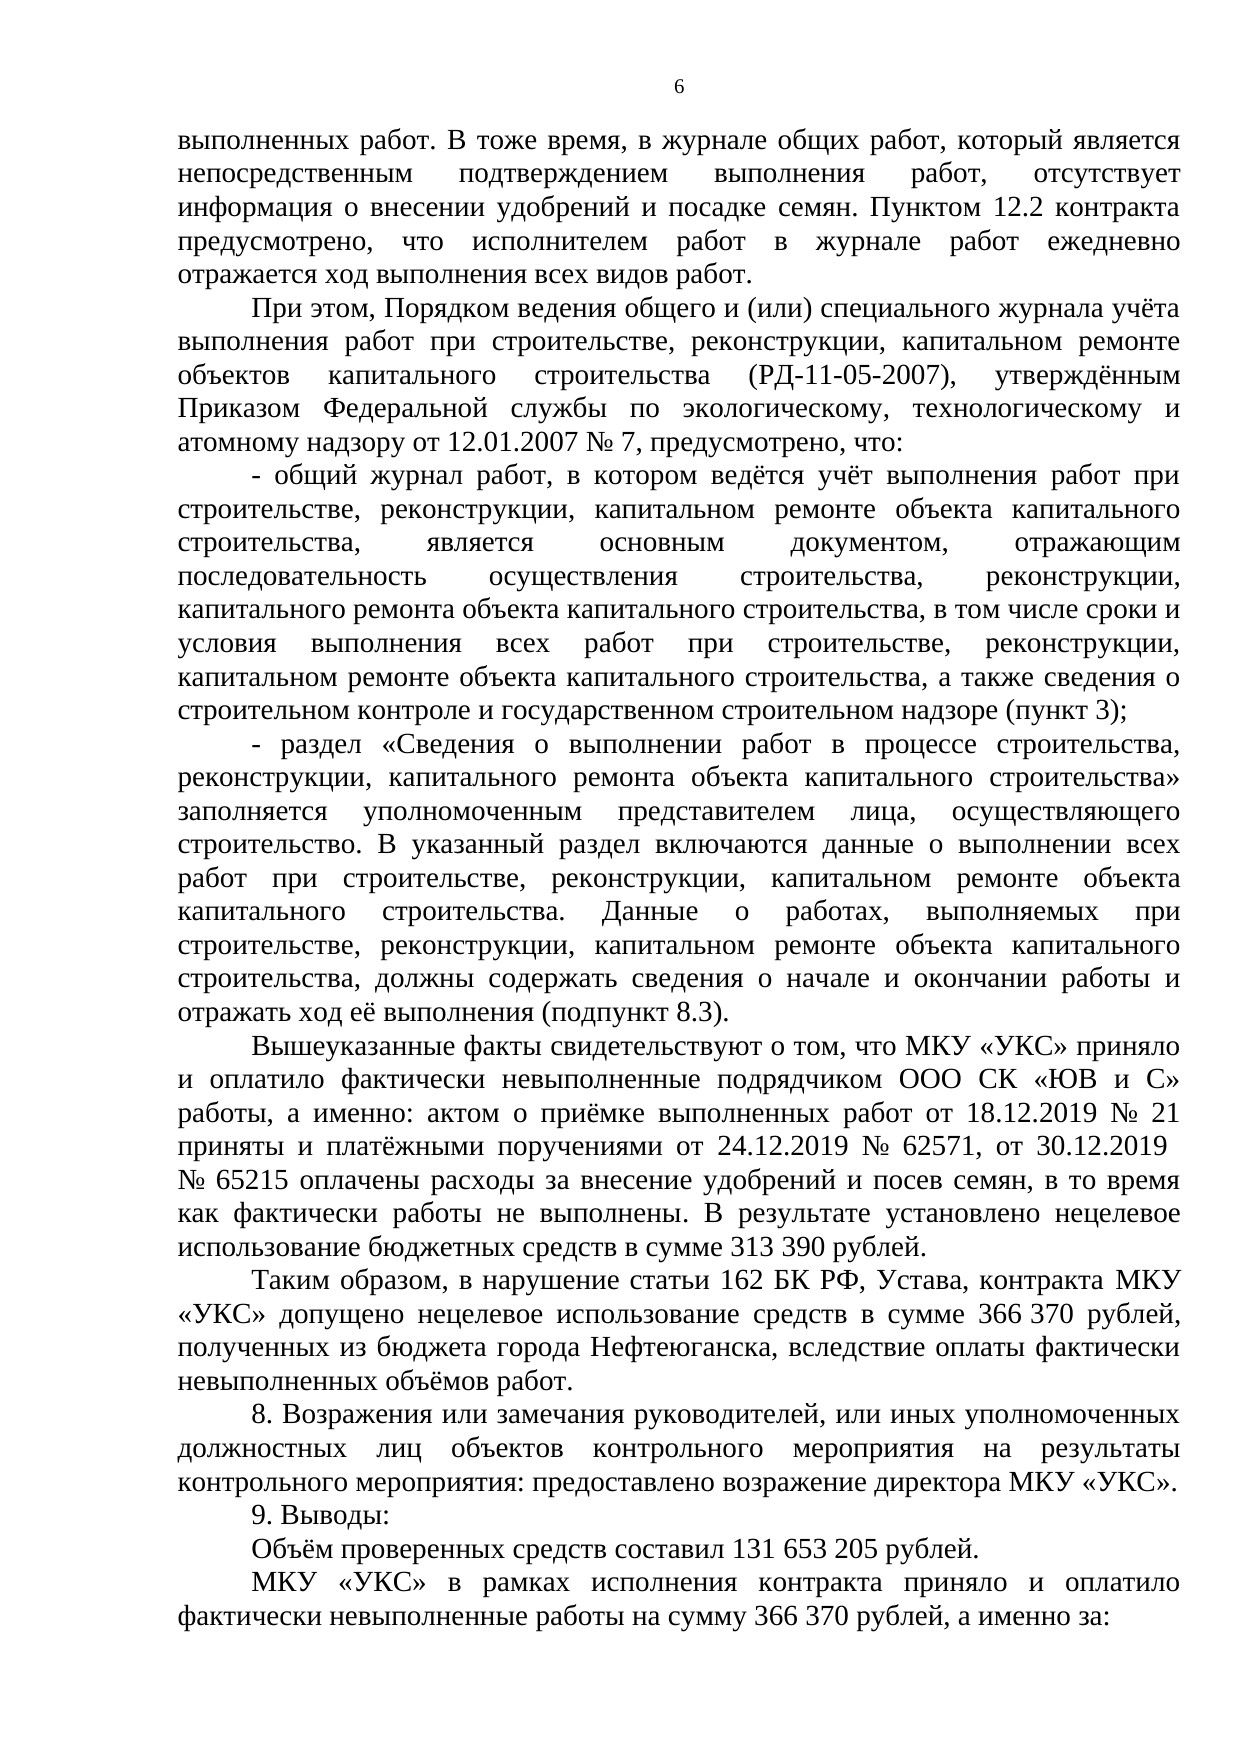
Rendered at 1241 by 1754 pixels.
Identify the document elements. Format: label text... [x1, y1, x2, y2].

text 8. Возражения или замечания руководителей, или иных уполномоченных должностных лиц объектов контрольного мероприятия на результаты контрольного мероприятия: предоставлено возражение директора МКУ «УКС». [177, 1397, 1181, 1497]
text Таким образом, в нарушение статьи 162 БК РФ, Устава, контракта МКУ «УКС» допущено нецелевое использование средств в сумме 366 370 рублей, полученных из бюджета города Нефтеюганска, вследствие оплаты фактически невыполненных объёмов работ. [177, 1262, 1181, 1397]
text - раздел «Сведения о выполнении работ в процессе строительства, реконструкции, капитального ремонта объекта капитального строительства» заполняется уполномоченным представителем лица, осуществляющего строительство. В указанный раздел включаются данные о выполнении всех работ при строительстве, реконструкции, капитальном ремонте объекта капитального строительства. Данные о работах, выполняемых при строительстве, реконструкции, капитальном ремонте объекта капитального строительства, должны содержать сведения о начале и окончании работы и отражать ход её выполнения (подпункт 8.3). [177, 726, 1181, 1028]
text МКУ «УКС» в рамках исполнения контракта приняло и оплатило фактически невыполненные работы на сумму 366 370 рублей, а именно за: [177, 1564, 1181, 1631]
text 9. Выводы: [177, 1497, 1181, 1531]
text Объём проверенных средств составил 131 653 205 рублей. [177, 1531, 1181, 1564]
text При этом, Порядком ведения общего и (или) специального журнала учёта выполнения работ при строительстве, реконструкции, капитальном ремонте объектов капитального строительства (РД-11-05-2007), утверждённым Приказом Федеральной службы по экологическому, технологическому и атомному надзору от 12.01.2007 № 7, предусмотрено, что: [177, 290, 1181, 457]
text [177, 122, 1181, 290]
text Вышеуказанные факты свидетельствуют о том, что МКУ «УКС» приняло и оплатило фактически невыполненные подрядчиком ООО СК «ЮВ и С» работы, а именно: актом о приёмке выполненных работ от 18.12.2019 № 21 приняты и платёжными поручениями от 24.12.2019 № 62571, от 30.12.2019 № 65215 оплачены расходы за внесение удобрений и посев семян, в то время как фактически работы не выполнены. В результате установлено нецелевое использование бюджетных средств в сумме 313 390 рублей. [177, 1028, 1181, 1262]
text - общий журнал работ, в котором ведётся учёт выполнения работ при строительстве, реконструкции, капитальном ремонте объекта капитального строительства, является основным документом, отражающим последовательность осуществления строительства, реконструкции, капитального ремонта объекта капитального строительства, в том числе сроки и условия выполнения всех работ при строительстве, реконструкции, капитальном ремонте объекта капитального строительства, а также сведения о строительном контроле и государственном строительном надзоре (пункт 3); [177, 457, 1181, 726]
